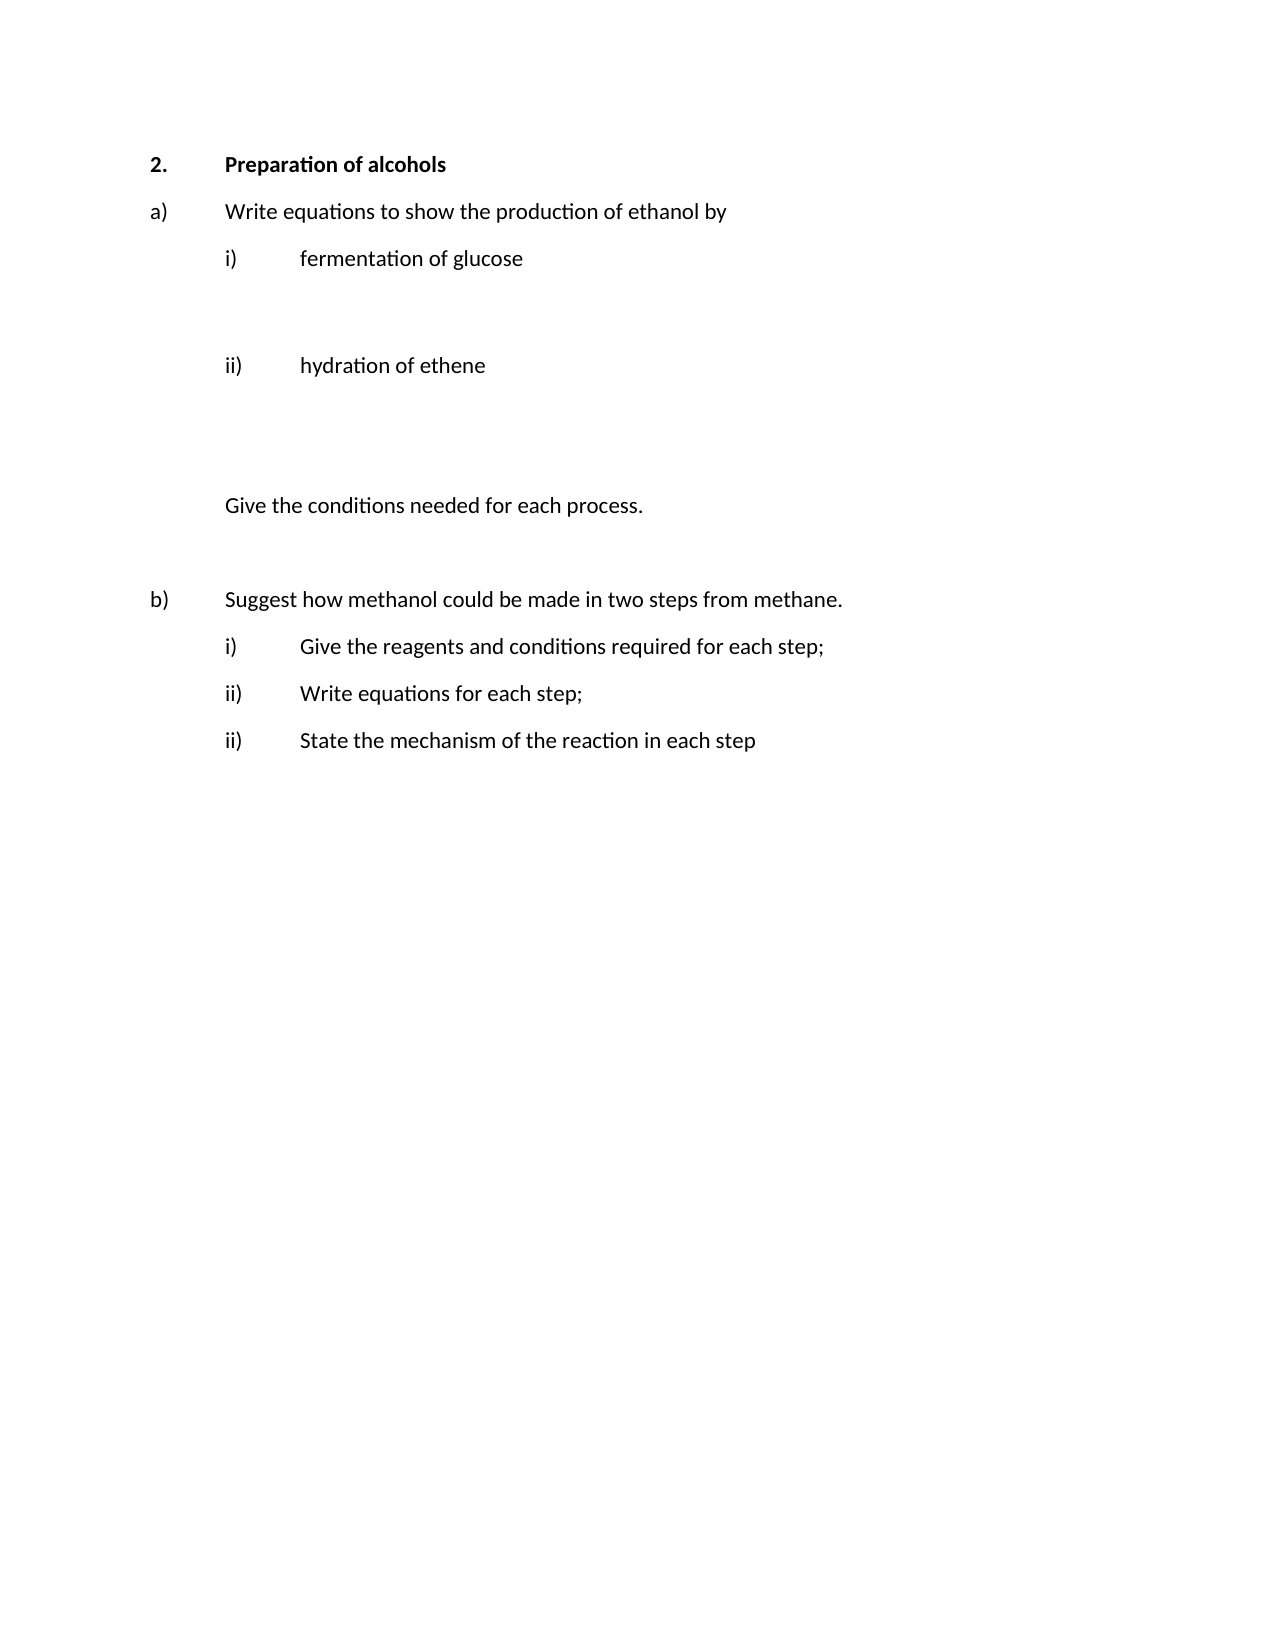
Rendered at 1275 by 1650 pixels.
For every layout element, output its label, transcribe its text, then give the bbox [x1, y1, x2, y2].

text b) Suggest how methanol could be made in two steps from methane. [150, 585, 1125, 613]
text 2. Preparation of alcohols [150, 150, 1125, 178]
text i) Give the reagents and conditions required for each step; [225, 632, 1125, 660]
text a) Write equations to show the production of ethanol by [150, 197, 1125, 225]
list State the mechanism of the reaction in each step [225, 726, 1125, 754]
text ii) Write equations for each step; [225, 679, 1125, 707]
list fermentation of glucose [225, 244, 1125, 272]
text Give the conditions needed for each process. [225, 492, 1125, 520]
text ii) hydration of ethene [150, 351, 1125, 379]
